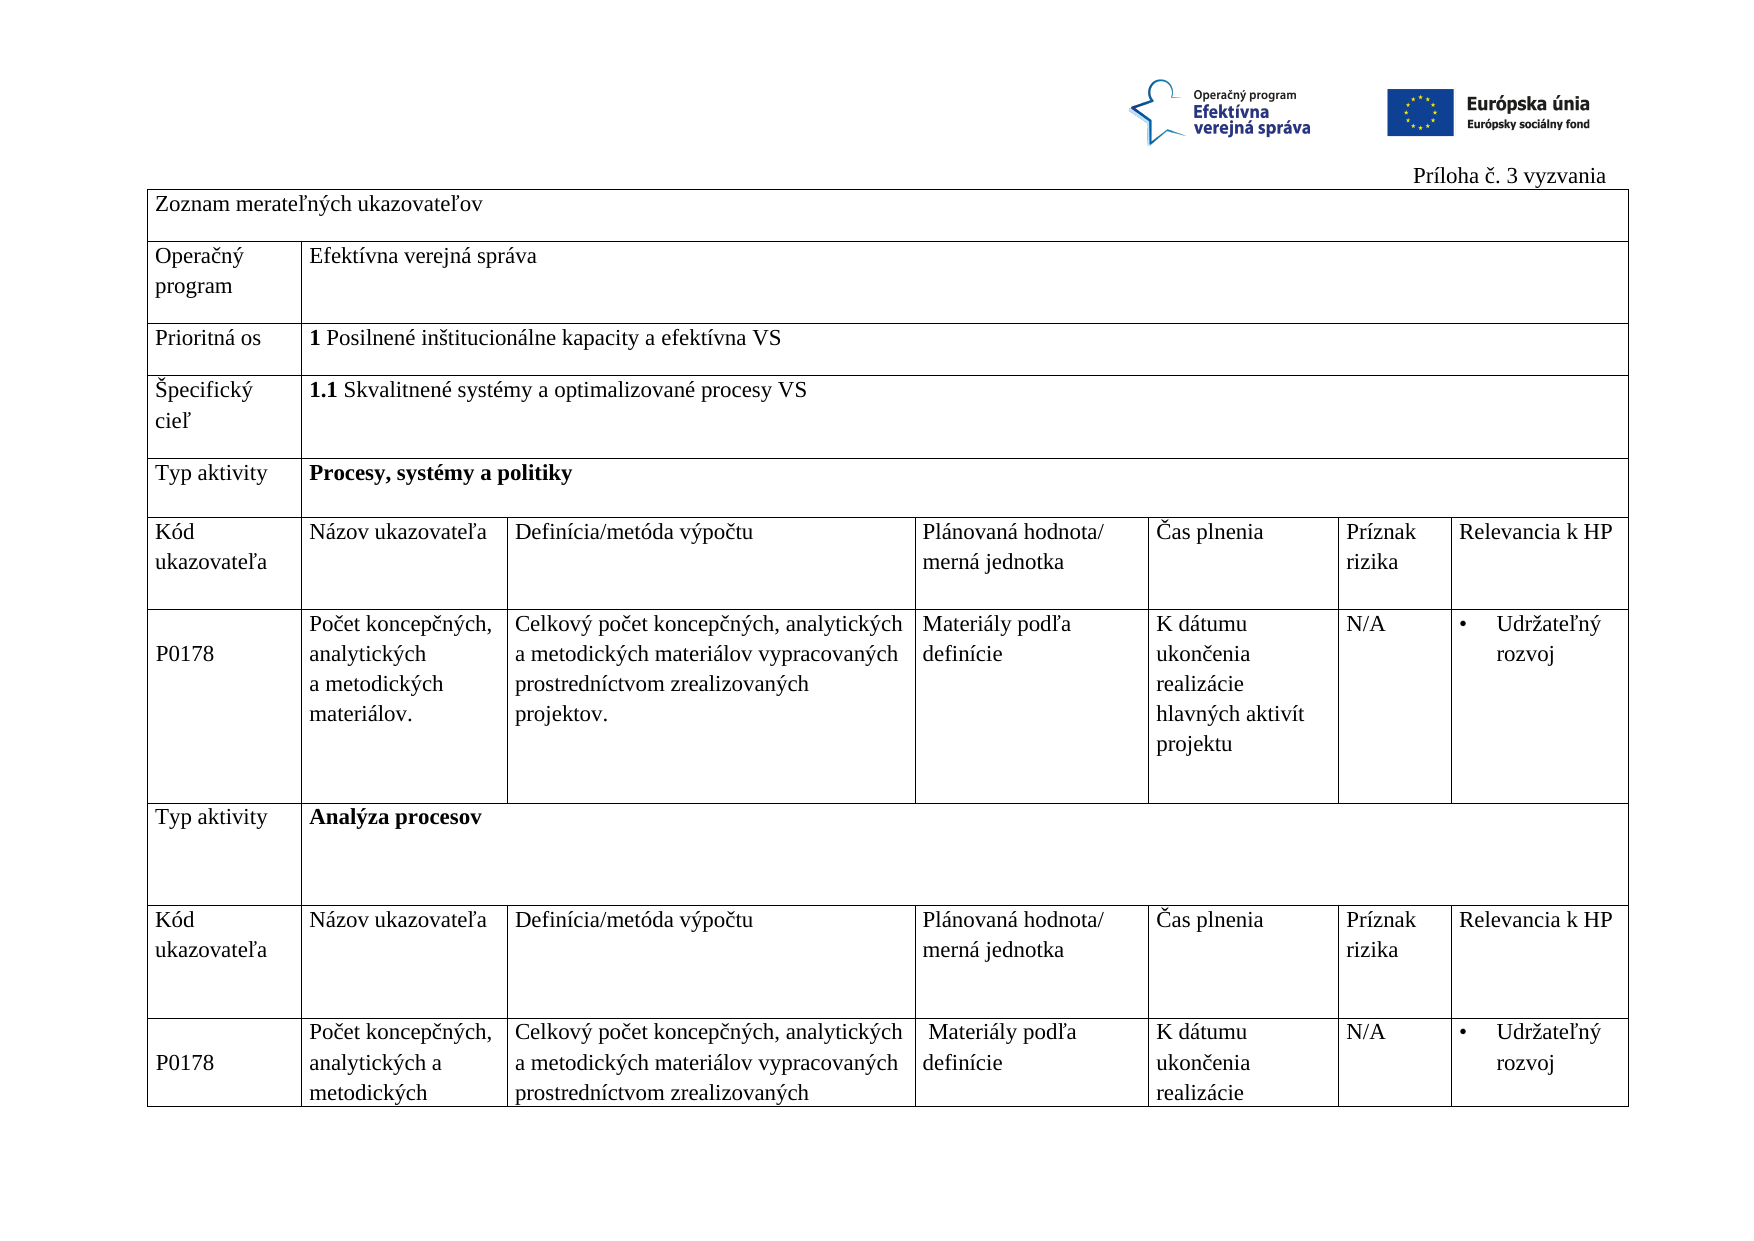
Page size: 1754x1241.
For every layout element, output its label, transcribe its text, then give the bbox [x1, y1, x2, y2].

table_cell N/A [1339, 1019, 1451, 1106]
table_cell P0178 [148, 1019, 301, 1106]
table_cell Operačný program [148, 242, 301, 323]
table_cell Efektívna verejná správa [302, 242, 1628, 323]
table_cell Názov ukazovateľa [302, 906, 507, 1017]
table_cell Relevancia k HP [1452, 906, 1628, 1017]
table_cell 1.1 Skvalitnené systémy a optimalizované procesy VS [302, 376, 1628, 458]
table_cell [508, 1019, 915, 1106]
table_cell Prioritná os [148, 324, 301, 375]
table_header Zoznam merateľných ukazovateľov [148, 190, 1628, 241]
table_cell Analýza procesov [302, 804, 1628, 905]
table_cell Špecifický cieľ [148, 376, 301, 458]
table_cell Názov ukazovateľa [302, 518, 507, 609]
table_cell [302, 1019, 507, 1106]
table_cell Udržateľný rozvoj [1452, 1019, 1628, 1106]
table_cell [916, 1019, 1148, 1106]
table_cell 1 Posilnené inštitucionálne kapacity a efektívna VS [302, 324, 1628, 375]
table_cell Typ aktivity [148, 804, 301, 905]
picture [1112, 73, 1607, 162]
table_cell Čas plnenia [1149, 518, 1338, 609]
table_cell Kód ukazovateľa [148, 906, 301, 1017]
table_cell Plánovaná hodnota/ merná jednotka [916, 518, 1148, 609]
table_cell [1149, 1019, 1338, 1106]
table_cell Príznak rizika [1339, 906, 1451, 1017]
table_cell Definícia/metóda výpočtu [508, 906, 915, 1017]
table_cell Typ aktivity [148, 459, 301, 517]
text Príloha č. 3 vyzvania [148, 163, 1606, 189]
table_cell Kód ukazovateľa [148, 518, 301, 609]
table_cell P0178 [148, 610, 301, 802]
table_cell Celkový počet koncepčných, analytických a metodických materiálov vypracovaných prostredníctvom zrealizovaných projektov. [508, 610, 915, 802]
table_cell Plánovaná hodnota/ merná jednotka [916, 906, 1148, 1017]
table_cell Udržateľný rozvoj [1452, 610, 1628, 802]
table_cell Príznak rizika [1339, 518, 1451, 609]
table_cell Definícia/metóda výpočtu [508, 518, 915, 609]
table_cell Materiály podľa definície [916, 610, 1148, 802]
table_cell Čas plnenia [1149, 906, 1338, 1017]
table_cell K dátumu ukončenia realizácie hlavných aktivít projektu [1149, 610, 1338, 802]
table_cell Počet koncepčných, analytických a metodických materiálov. [302, 610, 507, 802]
table_cell Relevancia k HP [1452, 518, 1628, 609]
table_cell N/A [1339, 610, 1451, 802]
table_cell Procesy, systémy a politiky [302, 459, 1628, 517]
